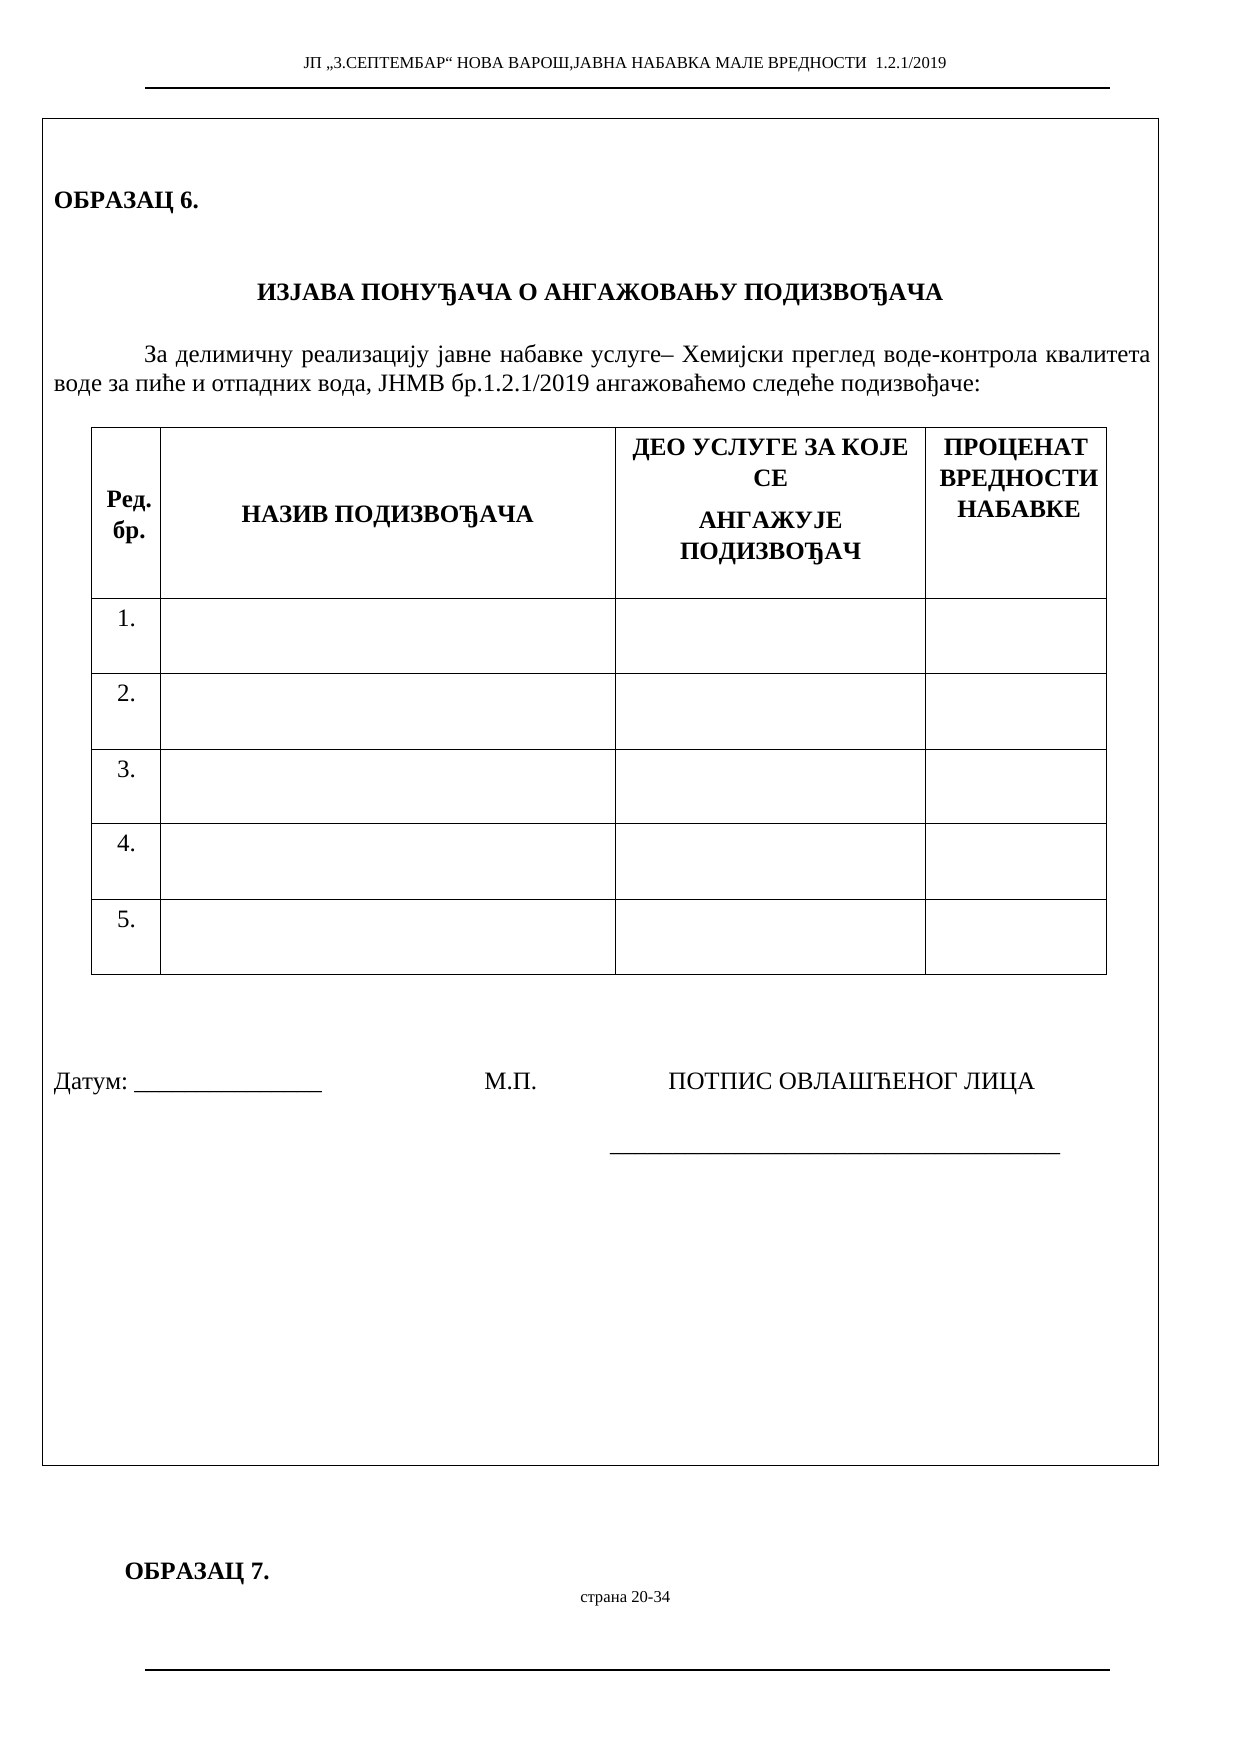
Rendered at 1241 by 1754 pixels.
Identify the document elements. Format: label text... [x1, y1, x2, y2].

text ОБРАЗАЦ 7. [118, 1556, 1137, 1585]
table_header ОБРАЗАЦ 6. ИЗЈАВА ПОНУЂАЧА О АНГАЖОВАЊУ ПОДИЗВОЂАЧА За делимичну реализацију јавне набавке услуге– Хемијски преглед воде-контрола квалитета воде за пиће и отпадних вода, ЈНМВ бр.1.2.1/2019 ангажоваћемо следеће подизвођаче: Датум: _______________ М.П. ПОТПИС ОВЛАШЋЕНОГ ЛИЦА ____________________________________ [43, 119, 1158, 1465]
